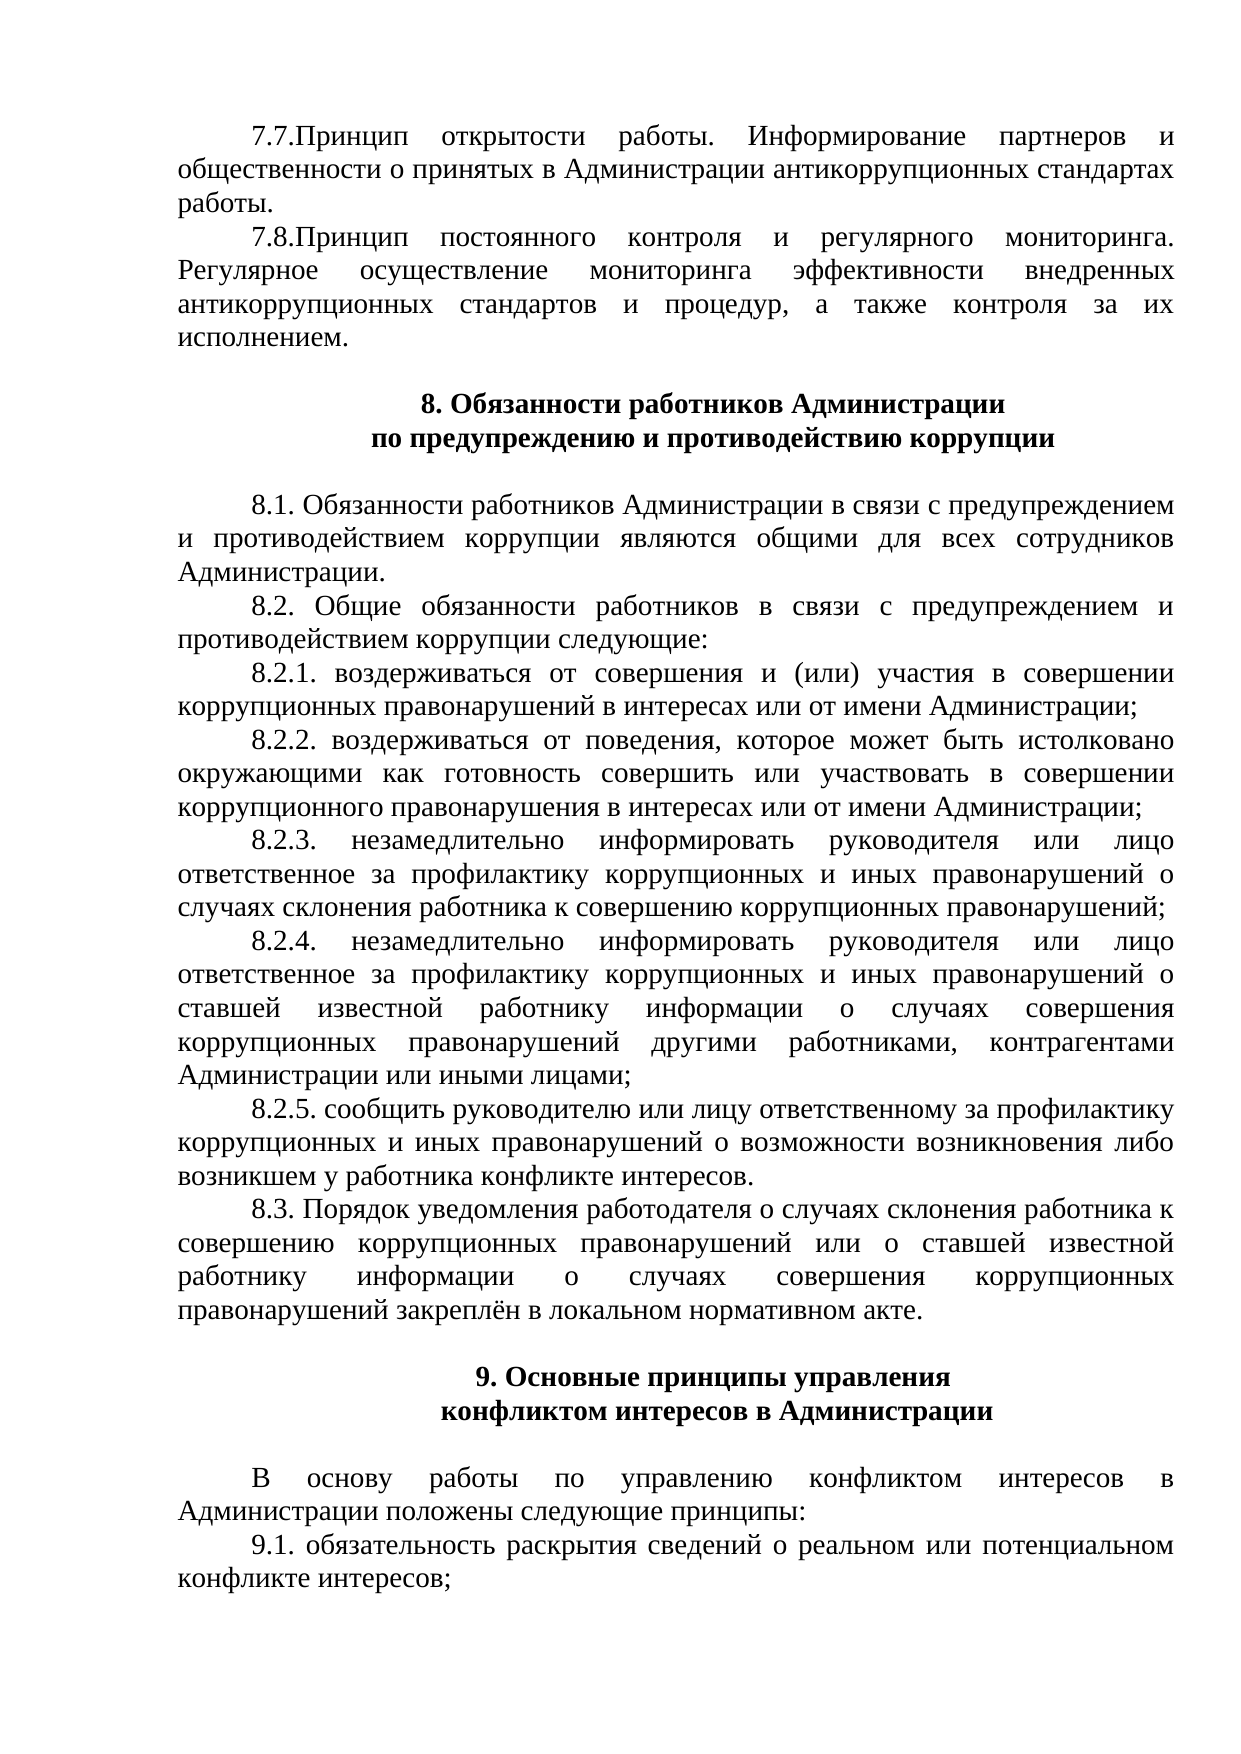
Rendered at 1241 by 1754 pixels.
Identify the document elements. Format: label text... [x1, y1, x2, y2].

text 9. Основные принципы управления [177, 1359, 1175, 1393]
text 8.2. Общие обязанности работников в связи с предупреждением и противодействием коррупции следующие: [177, 588, 1175, 655]
text 7.7.Принцип открытости работы. Информирование партнеров и общественности о принятых в Администрации антикоррупционных стандартах работы. [177, 118, 1175, 219]
text 8.1. Обязанности работников Администрации в связи с предупреждением и противодействием коррупции являются общими для всех сотрудников Администрации. [177, 487, 1175, 588]
text В основу работы по управлению конфликтом интересов в Администрации положены следующие принципы: [177, 1460, 1175, 1527]
text 8.3. Порядок уведомления работодателя о случаях склонения работника к совершению коррупционных правонарушений или о ставшей известной работнику информации о случаях совершения коррупционных правонарушений закреплён в локальном нормативном акте. [177, 1191, 1175, 1326]
text 8.2.3. незамедлительно информировать руководителя или лицо ответственное за профилактику коррупционных и иных правонарушений о случаях склонения работника к совершению коррупционных правонарушений; [177, 822, 1175, 923]
text 8. Обязанности работников Администрации [177, 386, 1175, 420]
text 7.8.Принцип постоянного контроля и регулярного мониторинга. Регулярное осуществление мониторинга эффективности внедренных антикоррупционных стандартов и процедур, а также контроля за их исполнением. [177, 219, 1175, 353]
text конфликтом интересов в Администрации [177, 1393, 1175, 1426]
text 8.2.2. воздерживаться от поведения, которое может быть истолковано окружающими как готовность совершить или участвовать в совершении коррупционного правонарушения в интересах или от имени Администрации; [177, 722, 1175, 822]
text 8.2.4. незамедлительно информировать руководителя или лицо ответственное за профилактику коррупционных и иных правонарушений о ставшей известной работнику информации о случаях совершения коррупционных правонарушений другими работниками, контрагентами Администрации или иными лицами; [177, 923, 1175, 1091]
text 8.2.1. воздерживаться от совершения и (или) участия в совершении коррупционных правонарушений в интересах или от имени Администрации; [177, 655, 1175, 722]
text по предупреждению и противодействию коррупции [177, 420, 1175, 453]
text 9.1. обязательность раскрытия сведений о реальном или потенциальном конфликте интересов; [177, 1527, 1175, 1594]
text 8.2.5. сообщить руководителю или лицу ответственному за профилактику коррупционных и иных правонарушений о возможности возникновения либо возникшем у работника конфликте интересов. [177, 1091, 1175, 1191]
